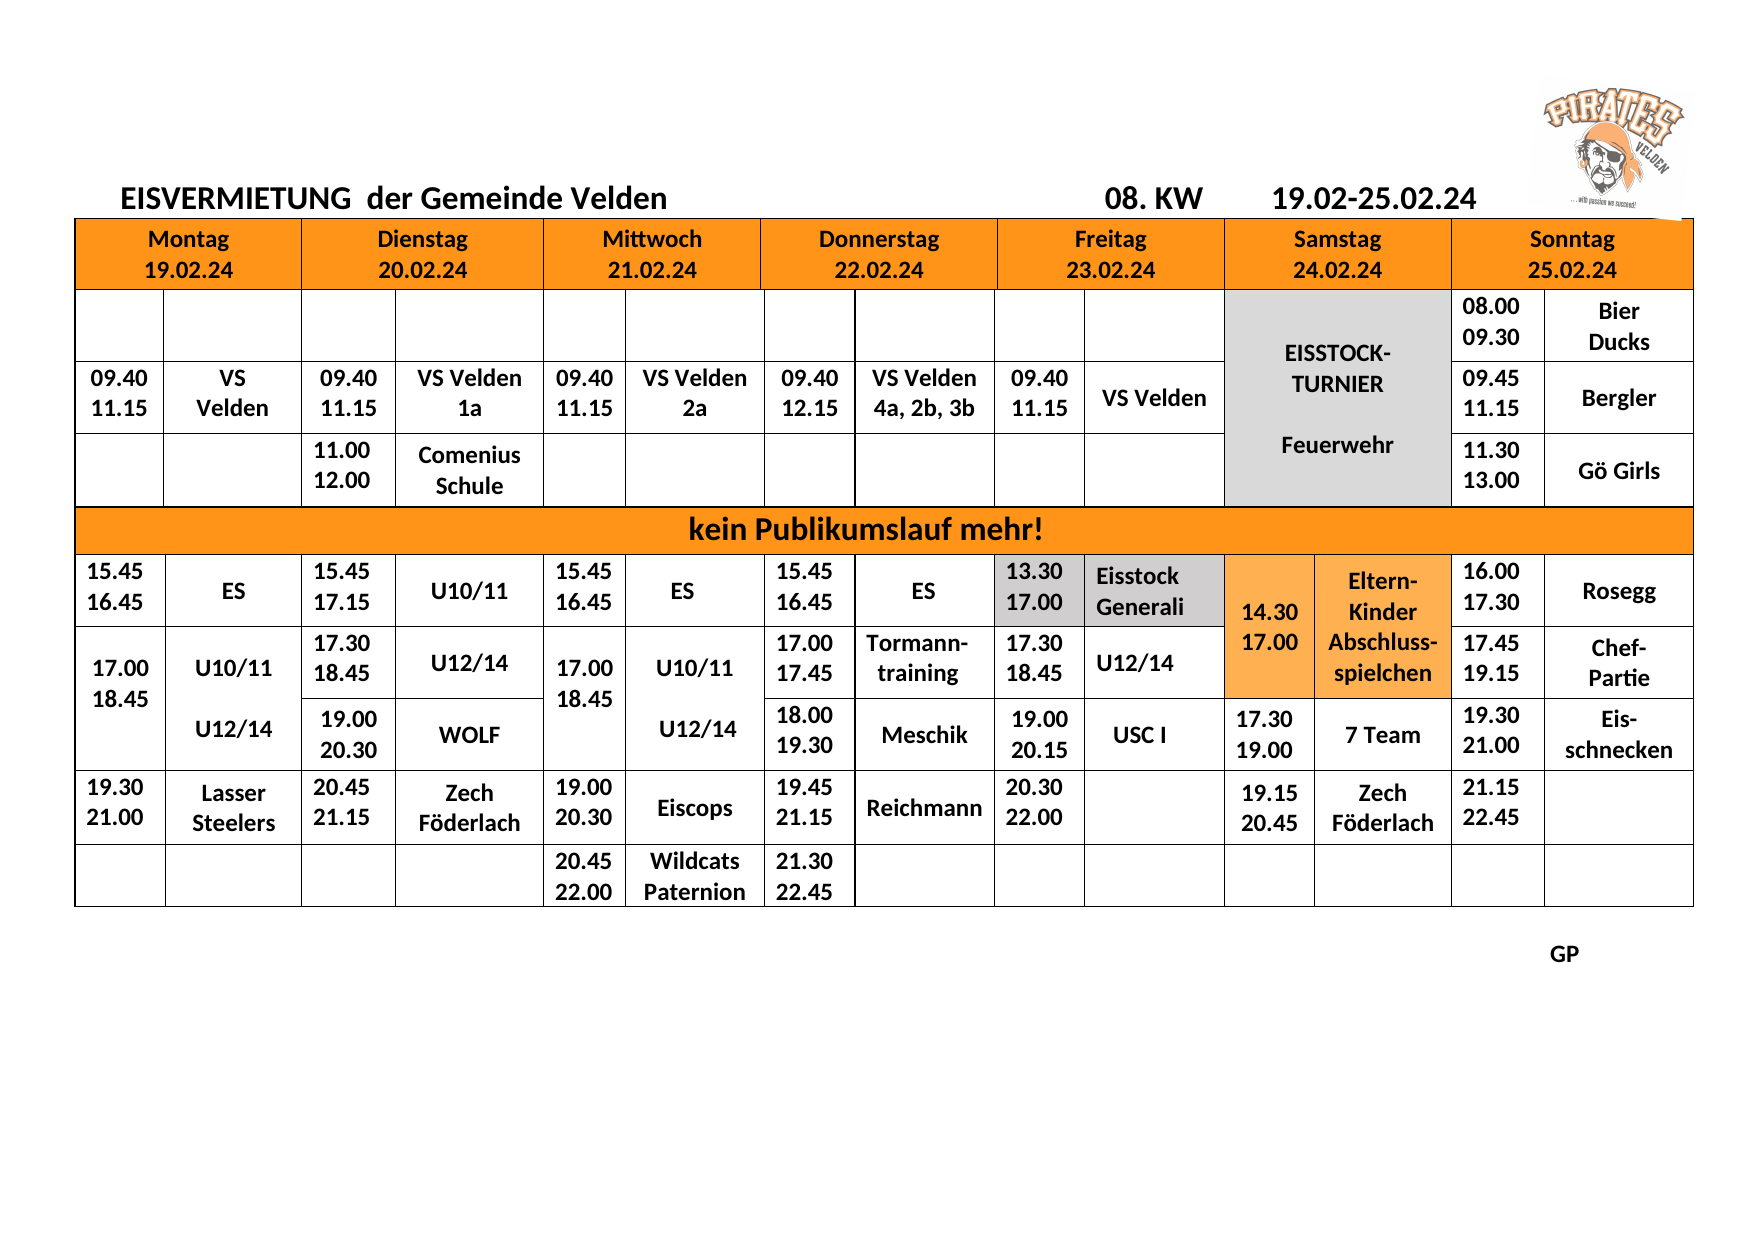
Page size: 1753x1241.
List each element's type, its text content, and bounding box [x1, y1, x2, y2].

text EISVERMIETUNG der Gemeinde Velden 08. KW 19.02-25.02.24 [75, 177, 1634, 217]
table_cell 19.45 21.15 [765, 771, 854, 844]
table_cell 14.30 17.00 [1225, 555, 1314, 698]
table_cell 09.40 11.15 [544, 362, 625, 433]
table_cell 17.45 19.15 [1452, 627, 1544, 698]
table_cell 20.45 21.15 [302, 771, 395, 844]
table_cell 20.30 22.00 [995, 771, 1084, 844]
table_cell 17.30 18.45 [302, 627, 395, 698]
table_header Sonntag 25.02.24 [1452, 219, 1693, 289]
table_cell U12/14 [396, 627, 543, 698]
table_cell 19.15 20.45 [1225, 771, 1314, 844]
table_cell [1452, 845, 1544, 906]
table_cell [1085, 771, 1224, 844]
table_cell 17.30 18.45 [995, 627, 1084, 698]
table_cell 19.00 20.30 [302, 699, 395, 769]
table_cell 17.00 17.45 [765, 627, 854, 698]
table_cell 08.00 09.30 [1452, 290, 1544, 361]
table_cell [1545, 771, 1693, 844]
table_cell 09.40 11.15 [76, 362, 163, 433]
table_cell Wildcats Paternion [626, 845, 764, 906]
table_cell Eiscops [626, 771, 764, 844]
table_cell [765, 290, 854, 361]
table_cell Comenius Schule [396, 434, 543, 506]
table_cell 09.40 11.15 [302, 362, 395, 433]
table_cell U10/11 U12/14 [626, 627, 764, 769]
table_cell [1085, 845, 1224, 906]
table_cell [626, 434, 764, 506]
table_cell VS Velden 1a [396, 362, 543, 433]
table_cell [76, 434, 163, 506]
table_cell 17.30 19.00 [1225, 699, 1314, 769]
table_cell [164, 290, 301, 361]
table_cell Gö Girls [1545, 434, 1693, 506]
table_cell Lasser Steelers [166, 771, 301, 844]
table_cell 21.15 22.45 [1452, 771, 1544, 844]
table_cell 15.45 16.45 [544, 555, 625, 626]
table_cell U10/11 [396, 555, 543, 626]
table_cell [856, 290, 994, 361]
table_cell Rosegg [1545, 555, 1693, 626]
table_cell [995, 845, 1084, 906]
table_cell [1085, 290, 1224, 361]
table_cell 18.00 19.30 [765, 699, 854, 769]
table_cell U10/11 U12/14 [166, 627, 301, 769]
table_cell ES [626, 555, 764, 626]
table_cell [166, 845, 301, 906]
table_cell VS Velden 4a, 2b, 3b [856, 362, 994, 433]
table_cell Zech Föderlach [1315, 771, 1451, 844]
table_cell VS Velden [1085, 362, 1224, 433]
table_cell Eltern- Kinder Abschluss- spielchen [1315, 555, 1451, 698]
table_cell 09.45 11.15 [1452, 362, 1544, 433]
table_cell 15.45 16.45 [765, 555, 854, 626]
table_header Samstag 24.02.24 [1225, 219, 1451, 289]
table_cell Reichmann [856, 771, 994, 844]
table_cell 09.40 12.15 [765, 362, 854, 433]
table_cell 17.00 18.45 [544, 627, 625, 769]
table_header Dienstag 20.02.24 [302, 219, 543, 289]
table_cell [765, 434, 854, 506]
table_cell [626, 290, 764, 361]
table_cell [544, 434, 625, 506]
table_cell Tormann- training [856, 627, 994, 698]
table_cell EISSTOCK- TURNIER Feuerwehr [1225, 290, 1451, 506]
table_cell [856, 434, 994, 506]
table_cell 19.00 20.15 [995, 699, 1084, 769]
table_cell ES [856, 555, 994, 626]
table_cell [396, 845, 543, 906]
table_cell 21.30 22.45 [765, 845, 854, 906]
table_cell [1225, 845, 1314, 906]
table_cell Meschik [856, 699, 994, 769]
table_cell 16.00 17.30 [1452, 555, 1544, 626]
table_cell 11.00 12.00 [302, 434, 395, 506]
table_cell [995, 434, 1084, 506]
table_cell [1315, 845, 1451, 906]
table_cell 7 Team [1315, 699, 1451, 769]
table_cell Eis- schnecken [1545, 699, 1693, 769]
table_cell ES [166, 555, 301, 626]
table_cell 15.45 17.15 [302, 555, 395, 626]
table_header Montag 19.02.24 [76, 219, 301, 289]
table_cell [302, 290, 395, 361]
table_cell [856, 845, 994, 906]
table_cell [544, 290, 625, 361]
table_cell 19.30 21.00 [1452, 699, 1544, 769]
table_cell 15.45 16.45 [76, 555, 165, 626]
table_cell [164, 434, 301, 506]
table_cell Eisstock Generali [1085, 555, 1224, 626]
table_header Donnerstag 22.02.24 [761, 219, 997, 289]
table_cell [76, 290, 163, 361]
table_header Freitag 23.02.24 [998, 219, 1224, 289]
table_cell 19.30 21.00 [76, 771, 165, 844]
table_cell Zech Föderlach [396, 771, 543, 844]
table_header Mittwoch 21.02.24 [544, 219, 760, 289]
table_cell 20.45 22.00 [544, 845, 625, 906]
table_cell USC I [1085, 699, 1224, 769]
table_cell 11.30 13.00 [1452, 434, 1544, 506]
table_cell [1545, 845, 1693, 906]
table_cell [76, 845, 165, 906]
table_cell 09.40 11.15 [995, 362, 1084, 433]
table_cell Bier Ducks [1545, 290, 1693, 361]
table_cell [995, 290, 1084, 361]
table_cell [396, 290, 543, 361]
picture [1527, 76, 1695, 221]
table_cell 17.00 18.45 [76, 627, 165, 769]
table_cell U12/14 [1085, 627, 1224, 698]
text GP [75, 938, 1677, 968]
table_cell Bergler [1545, 362, 1693, 433]
table_cell VS Velden [164, 362, 301, 433]
table_cell [1085, 434, 1224, 506]
table_cell Chef- Partie [1545, 627, 1693, 698]
table_cell WOLF [396, 699, 543, 769]
table_cell [302, 845, 395, 906]
table_cell 13.30 17.00 [995, 555, 1084, 626]
table_cell kein Publikumslauf mehr! [76, 508, 1693, 554]
table_cell 19.00 20.30 [544, 771, 625, 844]
table_cell VS Velden 2a [626, 362, 764, 433]
